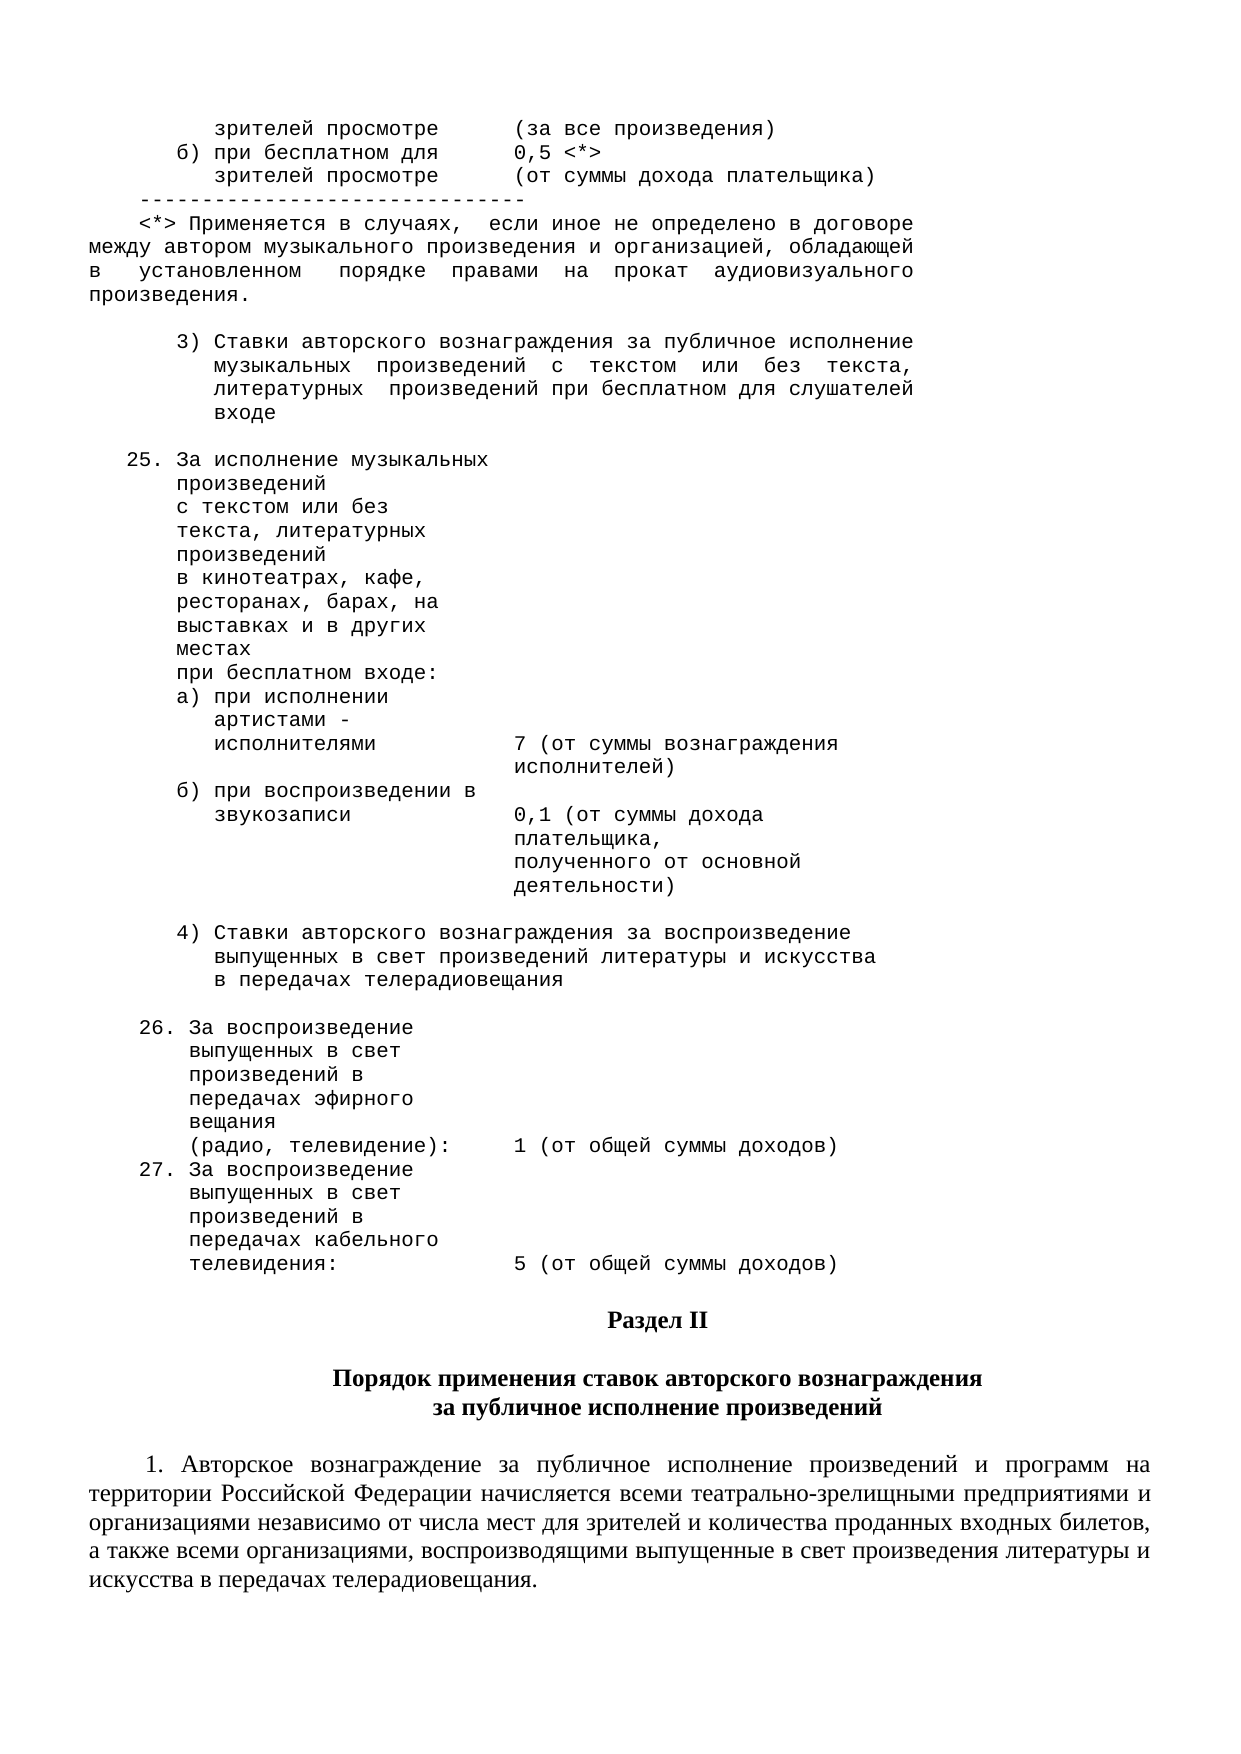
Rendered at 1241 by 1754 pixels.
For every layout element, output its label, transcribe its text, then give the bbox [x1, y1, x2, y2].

text произведений в [89, 1064, 1152, 1088]
text литературных произведений при бесплатном для слушателей [89, 378, 1152, 402]
text местах [89, 638, 1152, 662]
text в установленном порядке правами на прокат аудиовизуального [89, 260, 1152, 284]
text между автором музыкального произведения и организацией, обладающей [89, 236, 1152, 260]
text ------------------------------- [89, 189, 1152, 213]
text <*> Применяется в случаях, если иное не определено в договоре [89, 213, 1152, 236]
text музыкальных произведений с текстом или без текста, [89, 354, 1152, 378]
text вещания [89, 1111, 1152, 1135]
text в передачах телерадиовещания [89, 969, 1152, 993]
text выпущенных в свет произведений литературы и искусства [89, 946, 1152, 969]
text зрителей просмотре (за все произведения) [89, 118, 1152, 142]
text произведений в [89, 1206, 1152, 1229]
text ресторанах, барах, на [89, 591, 1152, 615]
text зрителей просмотре (от суммы дохода плательщика) [89, 165, 1152, 189]
text произведений [89, 544, 1152, 567]
text выпущенных в свет [89, 1182, 1152, 1206]
text 25. За исполнение музыкальных [89, 449, 1152, 473]
text 1. Авторское вознаграждение за публичное исполнение произведений и программ на территории Российской Федерации начисляется всеми театрально-зрелищными предприятиями и организациями независимо от числа мест для зрителей и количества проданных входных билетов, а также всеми организациями, воспроизводящими выпущенные в свет произведения литературы и искусства в передачах телерадиовещания. [89, 1449, 1152, 1593]
text передачах эфирного [89, 1088, 1152, 1111]
text произведений [89, 473, 1152, 496]
text плательщика, [89, 827, 1152, 851]
text 4) Ставки авторского вознаграждения за воспроизведение [89, 922, 1152, 946]
text деятельности) [89, 875, 1152, 898]
text в кинотеатрах, кафе, [89, 567, 1152, 591]
text за публичное исполнение произведений [89, 1392, 1152, 1421]
text текста, литературных [89, 520, 1152, 544]
text при бесплатном входе: [89, 662, 1152, 686]
text а) при исполнении [89, 686, 1152, 709]
text выставках и в других [89, 615, 1152, 638]
text б) при воспроизведении в [89, 780, 1152, 804]
text с текстом или без [89, 496, 1152, 520]
text входе [89, 402, 1152, 426]
text передачах кабельного [89, 1229, 1152, 1253]
text выпущенных в свет [89, 1040, 1152, 1064]
text телевидения: 5 (от общей суммы доходов) [89, 1253, 1152, 1277]
text полученного от основной [89, 851, 1152, 875]
text исполнителей) [89, 757, 1152, 780]
text 3) Ставки авторского вознаграждения за публичное исполнение [89, 331, 1152, 354]
text исполнителями 7 (от суммы вознаграждения [89, 733, 1152, 757]
text (радио, телевидение): 1 (от общей суммы доходов) [89, 1135, 1152, 1158]
text б) при бесплатном для 0,5 <*> [89, 142, 1152, 165]
text 26. За воспроизведение [89, 1017, 1152, 1040]
text произведения. [89, 284, 1152, 307]
text артистами - [89, 709, 1152, 733]
text Порядок применения ставок авторского вознаграждения [89, 1363, 1152, 1392]
text звукозаписи 0,1 (от суммы дохода [89, 804, 1152, 827]
text 27. За воспроизведение [89, 1158, 1152, 1182]
text Раздел II [89, 1306, 1152, 1334]
